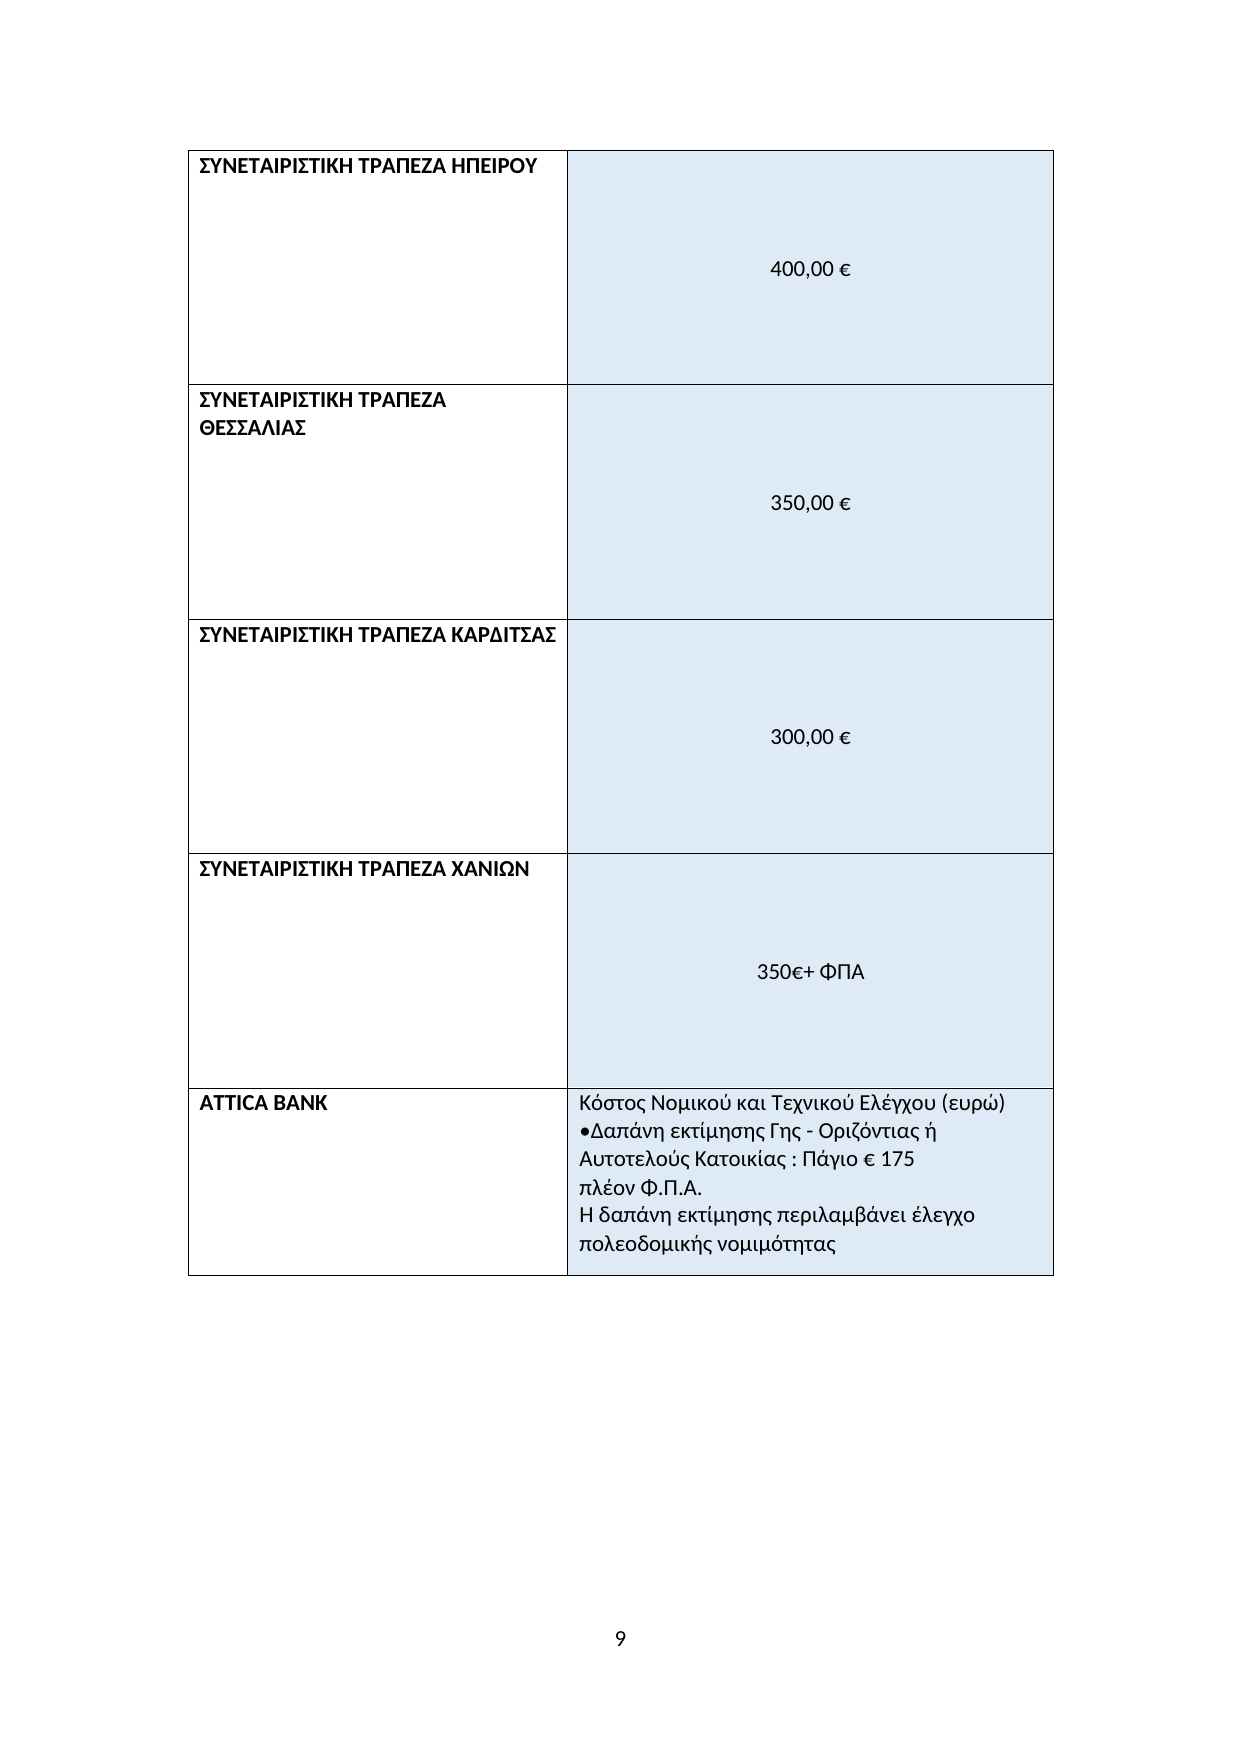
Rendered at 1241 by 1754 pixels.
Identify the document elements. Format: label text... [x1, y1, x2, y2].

table_cell ΣΥΝΕΤΑΙΡΙΣΤΙΚΗ ΤΡΑΠΕΖΑ ΗΠΕΙΡΟΥ [189, 151, 567, 384]
table_cell ATTICA BANK [189, 1089, 567, 1275]
table_cell ΣΥΝΕΤΑΙΡΙΣΤΙΚΗ ΤΡΑΠΕΖΑ ΘΕΣΣΑΛΙΑΣ [189, 385, 567, 619]
table_cell Κόστος Νομικού και Τεχνικού Ελέγχου (ευρώ) •Δαπάνη εκτίμησης Γης - Οριζόντιας ή Αυτοτελούς Κατοικίας : Πάγιο € 175 πλέον Φ.Π.Α. Η δαπάνη εκτίμησης περιλαμβάνει έλεγχο πολεοδομικής νομιμότητας ακινήτων εκτιμηθείσας αξίας έως € 600.000. Για εκτιμώμενα ακίνητα οδικής απόστασης > 40χλμ από την έδρα του εντολέα καταβάλλονται οδοιπορικά έξοδα με χρέωση € 0,25/χλμ. Επίσης καταβάλλονται έξοδα εισιτηρίων, πορθμείων, διοδίων σύμφωνα με τα παραστατικά που θα προσκομίζονται από τον εκτιμητή με μέγιστη αμοιβή το ποσό των 80 € πλέον ΦΠΑ.. Σε περιπτώσεις διανυκτέρευσης του εκτιμητή θα εκδίδεται τιμολόγιο και μέχρι του ποσού των € 70 (διανυκτέρευση και πρωϊνό) με μέγιστη αμοιβή το ποσό των € 120 / ημέρα πλέον ΦΠΑ και μία διανυκτέρευση. •Δαπάνη Νομικού Ελέγχου : 80 συμπεριλαμβανομένου Φ.Π.Α. Σε καμία περίπτωση το συνολικό ποσό των εξόδων νομικού και τεχνικού ελέγχου ανά τελικό αποδέκτη δεν θα υπερβεί το ποσό των € 650. Τα ανωτέρω έξοδα εισπράττονται ανά ακίνητο. [568, 1089, 1053, 1275]
table_cell 400,00 € [568, 151, 1053, 384]
table_cell 300,00 € [568, 620, 1053, 853]
table_cell ΣΥΝΕΤΑΙΡΙΣΤΙΚΗ ΤΡΑΠΕΖΑ ΚΑΡΔΙΤΣΑΣ [189, 620, 567, 853]
table_cell 350€+ ΦΠΑ [568, 854, 1053, 1087]
table_cell ΣΥΝΕΤΑΙΡΙΣΤΙΚΗ ΤΡΑΠΕΖΑ ΧΑΝΙΩΝ [189, 854, 567, 1087]
table_cell 350,00 € [568, 385, 1053, 619]
